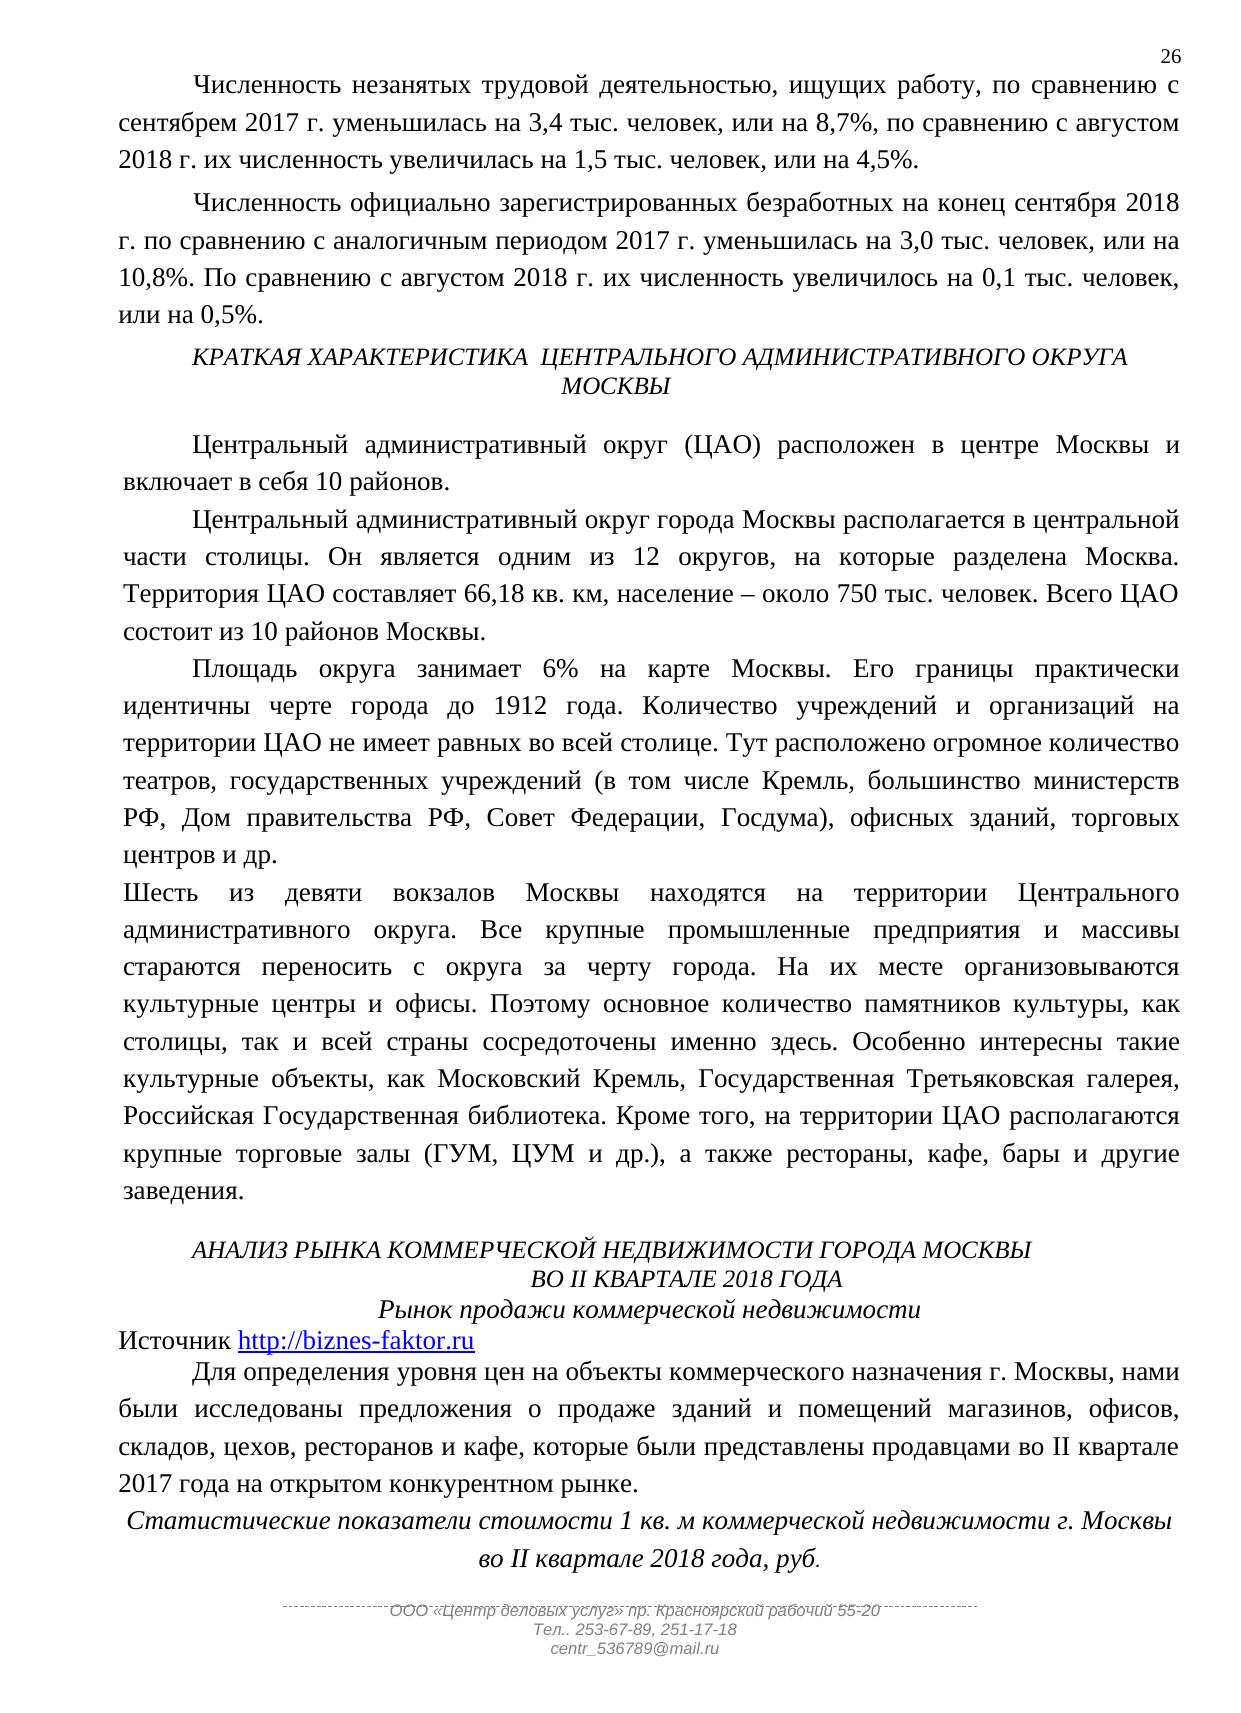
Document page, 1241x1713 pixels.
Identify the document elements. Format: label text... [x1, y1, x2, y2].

text Площадь округа занимает 6% на карте Москвы. Его границы практически идентичны черте города до 1912 года. Количество учреждений и организаций на территории ЦАО не имеет равных во всей столице. Тут расположено огромное количество театров, государственных учреждений (в том числе Кремль, большинство министерств РФ, Дом правительства РФ, Совет Федерации, Госдума), офисных зданий, торговых центров и др. [123, 652, 1181, 869]
subtitle краткая характеристика Центрального административного округа Москвы [192, 342, 1181, 399]
text Источник http://biznes-faktor.ru [118, 1324, 1181, 1355]
subtitle Анализ рынка коммерческой недвижимости города Москвы [192, 1235, 1181, 1264]
text Численность незанятых трудовой деятельностью, ищущих работу, по сравнению с сентябрем 2017 г. уменьшилась на 3,4 тыс. человек, или на 8,7%, по сравнению с августом 2018 г. их численность увеличилась на 1,5 тыс. человек, или на 4,5%. [118, 68, 1181, 174]
text Для определения уровня цен на объекты коммерческого назначения г. Москвы, нами были исследованы предложения о продаже зданий и помещений магазинов, офисов, складов, цехов, ресторанов и кафе, которые были представлены продавцами во II квартале 2017 года на открытом конкурентном рынке. [118, 1355, 1181, 1498]
text Шесть из девяти вокзалов Москвы находятся на территории Центрального административного округа. Все крупные промышленные предприятия и массивы стараются переносить с округа за черту города. На их месте организовываются культурные центры и офисы. Поэтому основное количество памятников культуры, как столицы, так и всей страны сосредоточены именно здесь. Особенно интересны такие культурные объекты, как Московский Кремль, Государственная Третьяковская галерея, Российская Государственная библиотека. Кроме того, на территории ЦАО располагаются крупные торговые залы (ГУМ, ЦУМ и др.), а также рестораны, кафе, бары и другие заведения. [123, 876, 1181, 1205]
text Численность официально зарегистрированных безработных на конец сентября 2018 г. по сравнению с аналогичным периодом 2017 г. уменьшилась на 3,0 тыс. человек, или на 10,8%. По сравнению с августом 2018 г. их численность увеличилось на 0,1 тыс. человек, или на 0,5%. [118, 187, 1181, 329]
text Центральный административный округ (ЦАО) расположен в центре Москвы и включает в себя 10 районов. [123, 428, 1181, 497]
text Статистические показатели стоимости 1 кв. м коммерческой недвижимости г. Москвы во II квартале 2018 года, руб. [118, 1504, 1181, 1573]
text Центральный административный округ города Москвы располагается в центральной части столицы. Он является одним из 12 округов, на которые разделена Москва. Территория ЦАО составляет 66,18 кв. км, население – около 750 тыс. человек. Всего ЦАО состоит из 10 районов Москвы. [123, 503, 1181, 646]
subtitle во II квартале 2018 года [192, 1264, 1181, 1293]
subtitle Рынок продажи коммерческой недвижимости [118, 1293, 1181, 1324]
